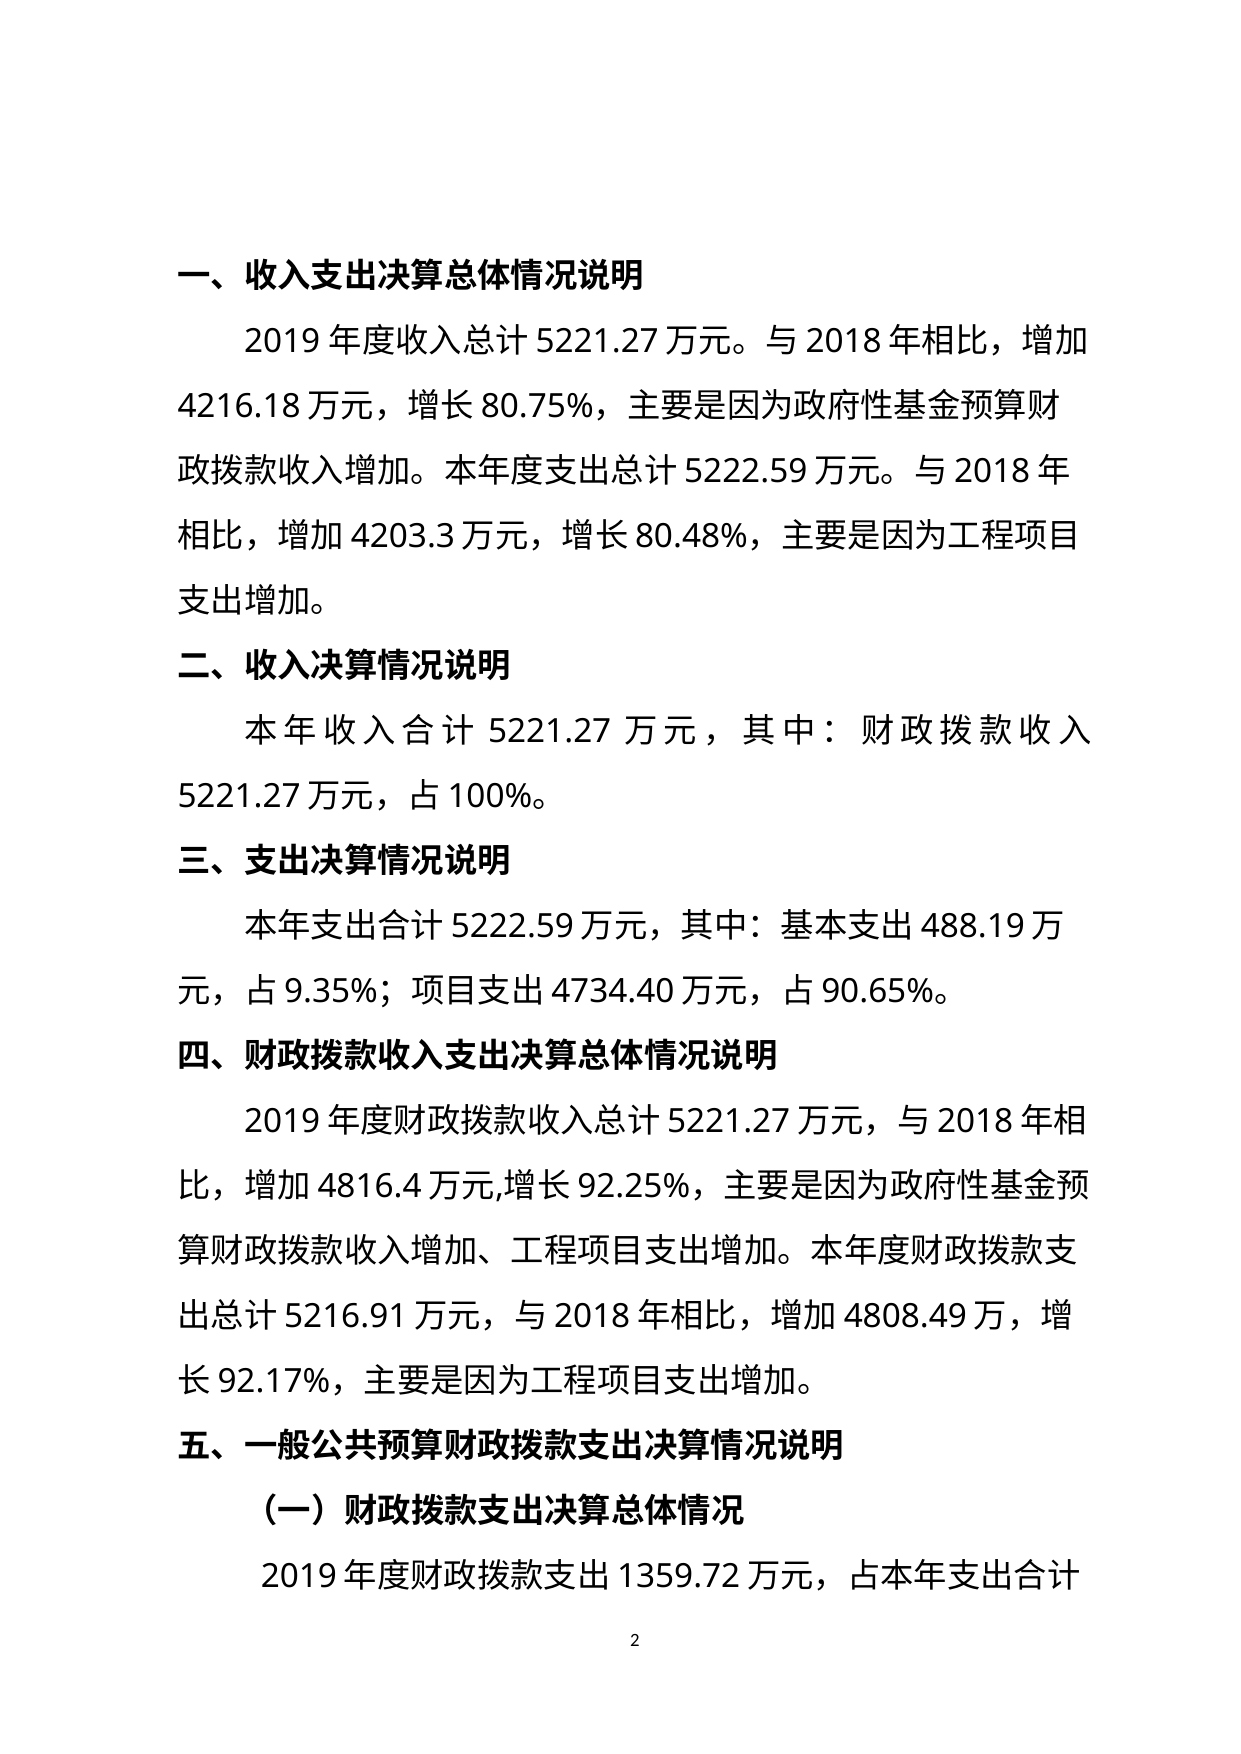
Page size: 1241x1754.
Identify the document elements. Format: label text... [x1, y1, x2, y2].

text 三、支出决算情况说明 [177, 825, 1092, 890]
text （一）财政拨款支出决算总体情况 [177, 1475, 1092, 1540]
text 四、财政拨款收入支出决算总体情况说明 [177, 1020, 1092, 1085]
text 二、收入决算情况说明 [177, 630, 1092, 695]
text 本年支出合计5222.59万元，其中：基本支出488.19万元，占9.35%；项目支出4734.40万元，占90.65%。 [177, 890, 1092, 1020]
text 2019年度财政拨款收入总计5221.27万元，与2018年相比，增加4816.4万元,增长92.25%，主要是因为政府性基金预算财政拨款收入增加、工程项目支出增加。本年度财政拨款支出总计5216.91万元，与2018年相比，增加4808.49万，增长92.17%，主要是因为工程项目支出增加。 [177, 1085, 1092, 1410]
text 一、收入支出决算总体情况说明 [177, 240, 1092, 305]
text 五、一般公共预算财政拨款支出决算情况说明 [177, 1410, 1092, 1475]
text 2019 年度收入总计5221.27万元。与2018年相比，增加4216.18万元，增长80.75%，主要是因为政府性基金预算财政拨款收入增加。本年度支出总计5222.59万元。与2018年相比，增加4203.3万元，增长80.48%，主要是因为工程项目支出增加。 [177, 305, 1092, 630]
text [177, 1540, 1092, 1605]
text 本年收入合计5221.27万元，其中：财政拨款收入5221.27万元，占100%。 [177, 695, 1092, 825]
